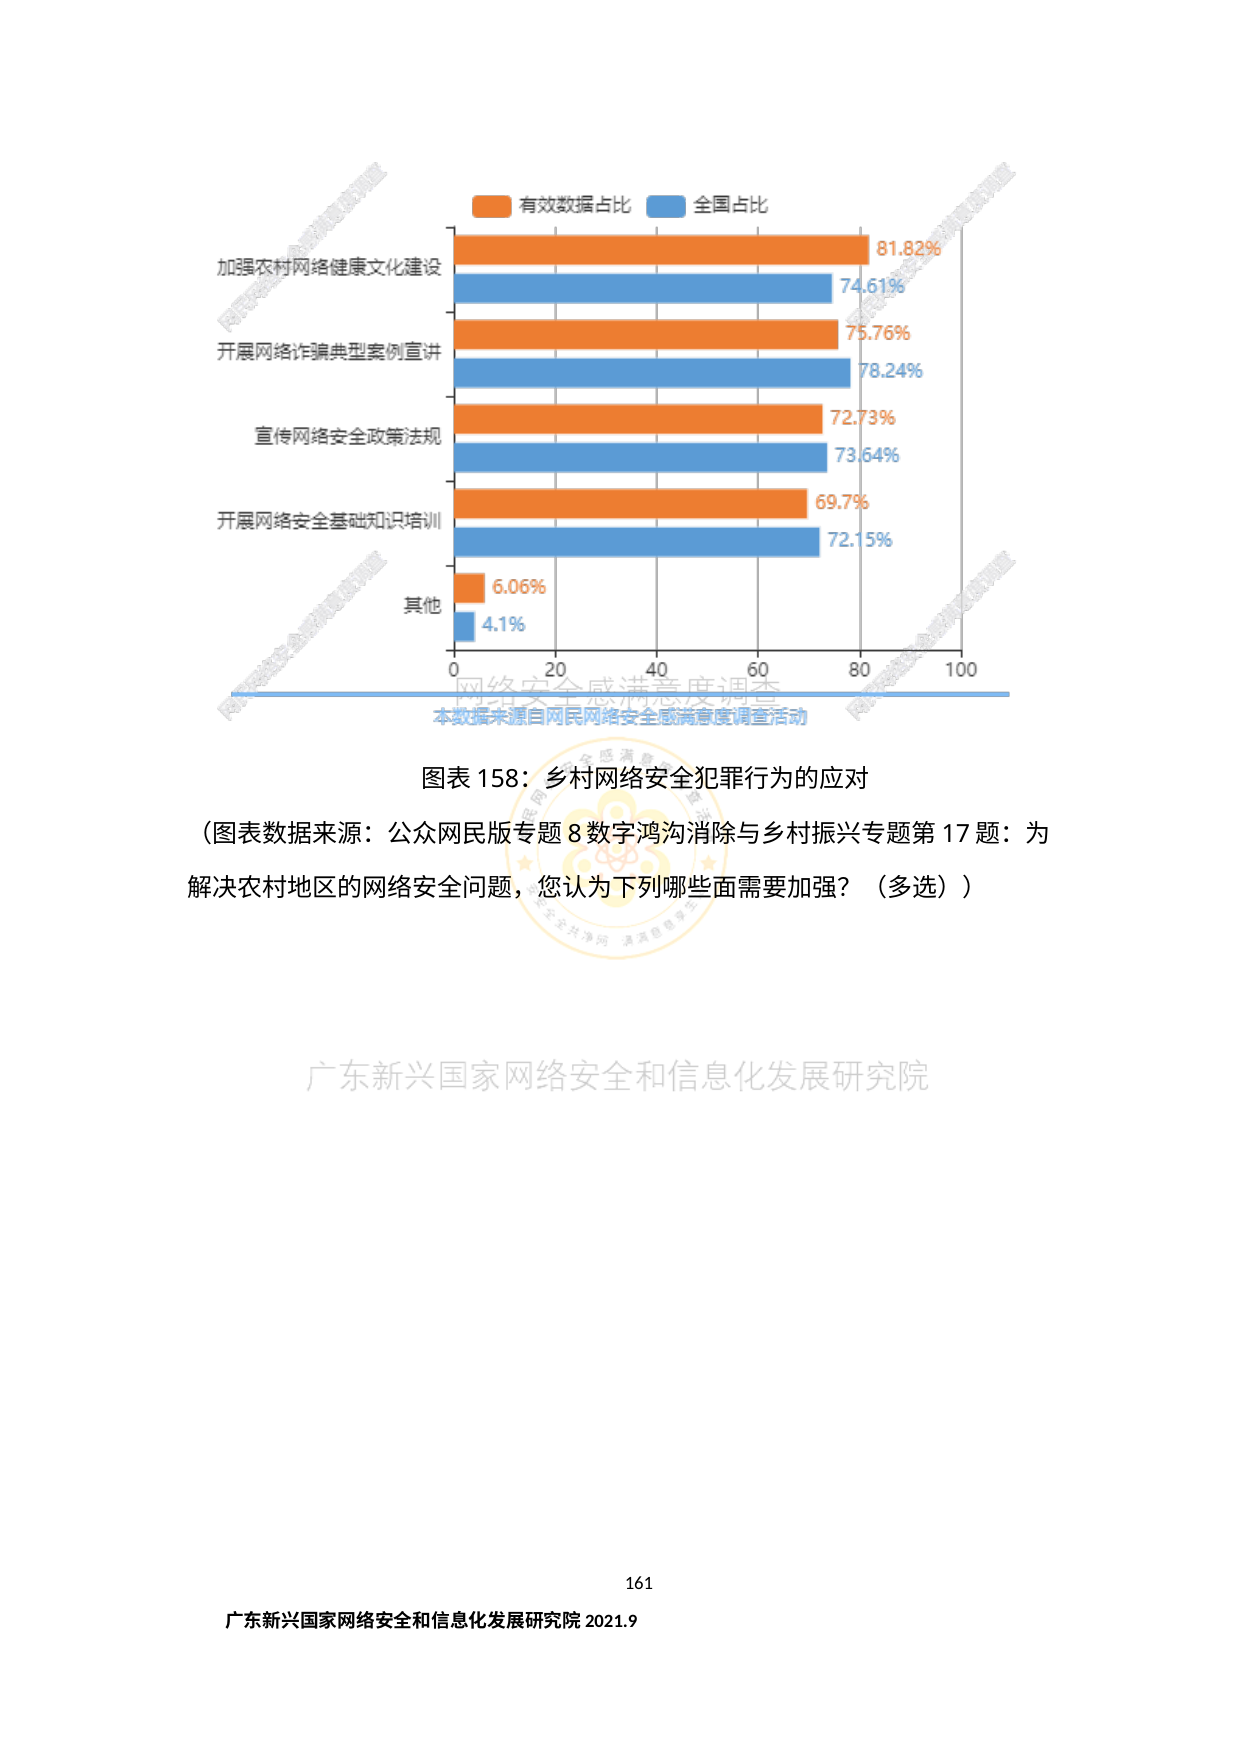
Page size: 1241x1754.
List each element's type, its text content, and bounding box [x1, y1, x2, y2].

picture [202, 150, 1039, 744]
text 图表158：乡村网络安全犯罪行为的应对 [187, 759, 1053, 795]
text （图表数据来源：公众网民版专题8数字鸿沟消除与乡村振兴专题第17题：为解决农村地区的网络安全问题，您认为下列哪些面需要加强？（多选）） [187, 813, 1053, 904]
